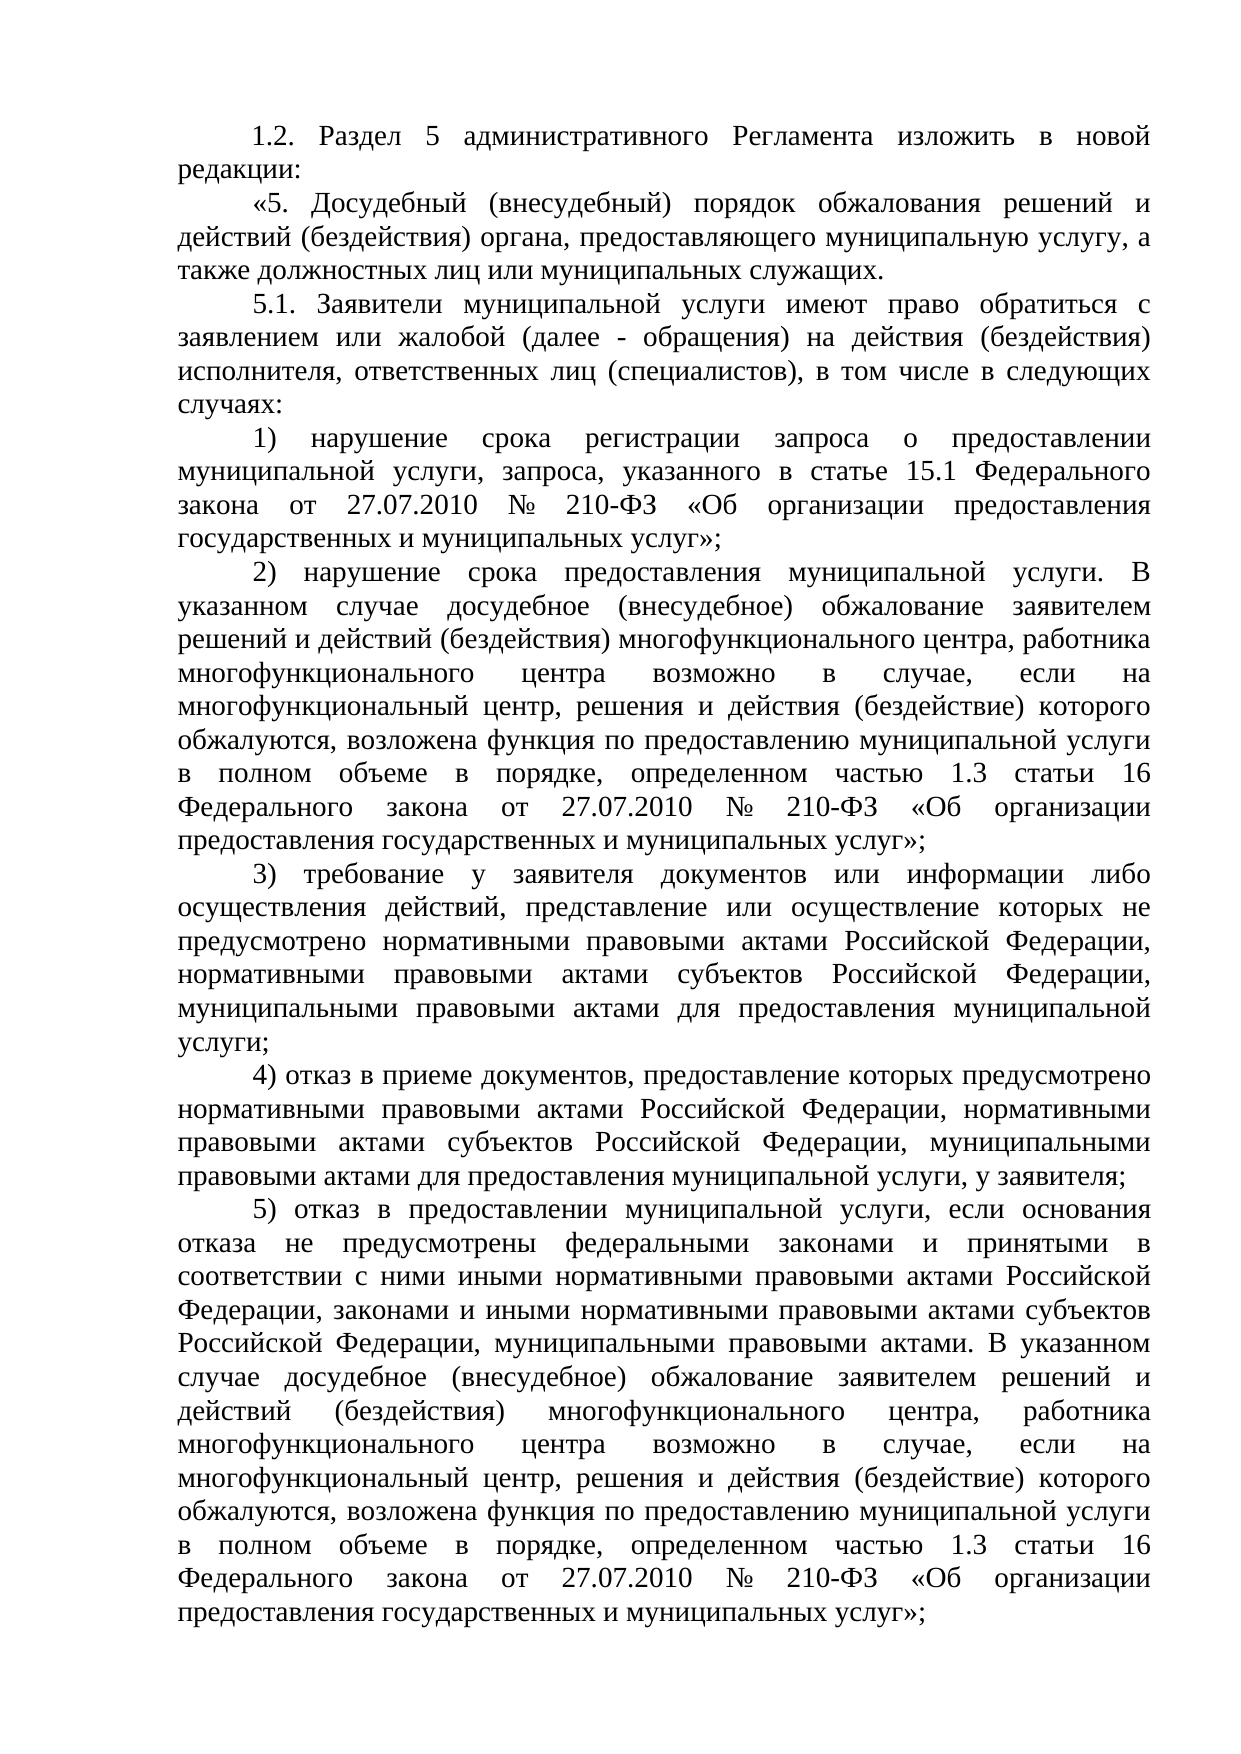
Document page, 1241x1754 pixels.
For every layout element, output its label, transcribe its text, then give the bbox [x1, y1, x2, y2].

text 3) требование у заявителя документов или информации либо осуществления действий, представление или осуществление которых не предусмотрено нормативными правовыми актами Российской Федерации, нормативными правовыми актами субъектов Российской Федерации, муниципальными правовыми актами для предоставления муниципальной услуги; [177, 856, 1152, 1057]
text 5) отказ в предоставлении муниципальной услуги, если основания отказа не предусмотрены федеральными законами и принятыми в соответствии с ними иными нормативными правовыми актами Российской Федерации, законами и иными нормативными правовыми актами субъектов Российской Федерации, муниципальными правовыми актами. В указанном случае досудебное (внесудебное) обжалование заявителем решений и действий (бездействия) многофункционального центра, работника многофункционального центра возможно в случае, если на многофункциональный центр, решения и действия (бездействие) которого обжалуются, возложена функция по предоставлению муниципальной услуги в полном объеме в порядке, определенном частью 1.3 статьи 16 Федерального закона от 27.07.2010 № 210-ФЗ «Об организации предоставления государственных и муниципальных услуг»; [177, 1191, 1152, 1627]
text 1) нарушение срока регистрации запроса о предоставлении муниципальной услуги, запроса, указанного в статье 15.1 Федерального закона от 27.07.2010 № 210-ФЗ «Об организации предоставления государственных и муниципальных услуг»; [177, 420, 1152, 554]
text 1.2. Раздел 5 административного Регламента изложить в новой редакции: [177, 118, 1152, 185]
text 4) отказ в приеме документов, предоставление которых предусмотрено нормативными правовыми актами Российской Федерации, нормативными правовыми актами субъектов Российской Федерации, муниципальными правовыми актами для предоставления муниципальной услуги, у заявителя; [177, 1057, 1152, 1191]
text 5.1. Заявители муниципальной услуги имеют право обратиться с заявлением или жалобой (далее - обращения) на действия (бездействия) исполнителя, ответственных лиц (специалистов), в том числе в следующих случаях: [177, 286, 1152, 420]
text «5. Досудебный (внесудебный) порядок обжалования решений и действий (бездействия) органа, предоставляющего муниципальную услугу, а также должностных лиц или муниципальных служащих. [177, 185, 1152, 286]
text 2) нарушение срока предоставления муниципальной услуги. В указанном случае досудебное (внесудебное) обжалование заявителем решений и действий (бездействия) многофункционального центра, работника многофункционального центра возможно в случае, если на многофункциональный центр, решения и действия (бездействие) которого обжалуются, возложена функция по предоставлению муниципальной услуги в полном объеме в порядке, определенном частью 1.3 статьи 16 Федерального закона от 27.07.2010 № 210-ФЗ «Об организации предоставления государственных и муниципальных услуг»; [177, 554, 1152, 856]
